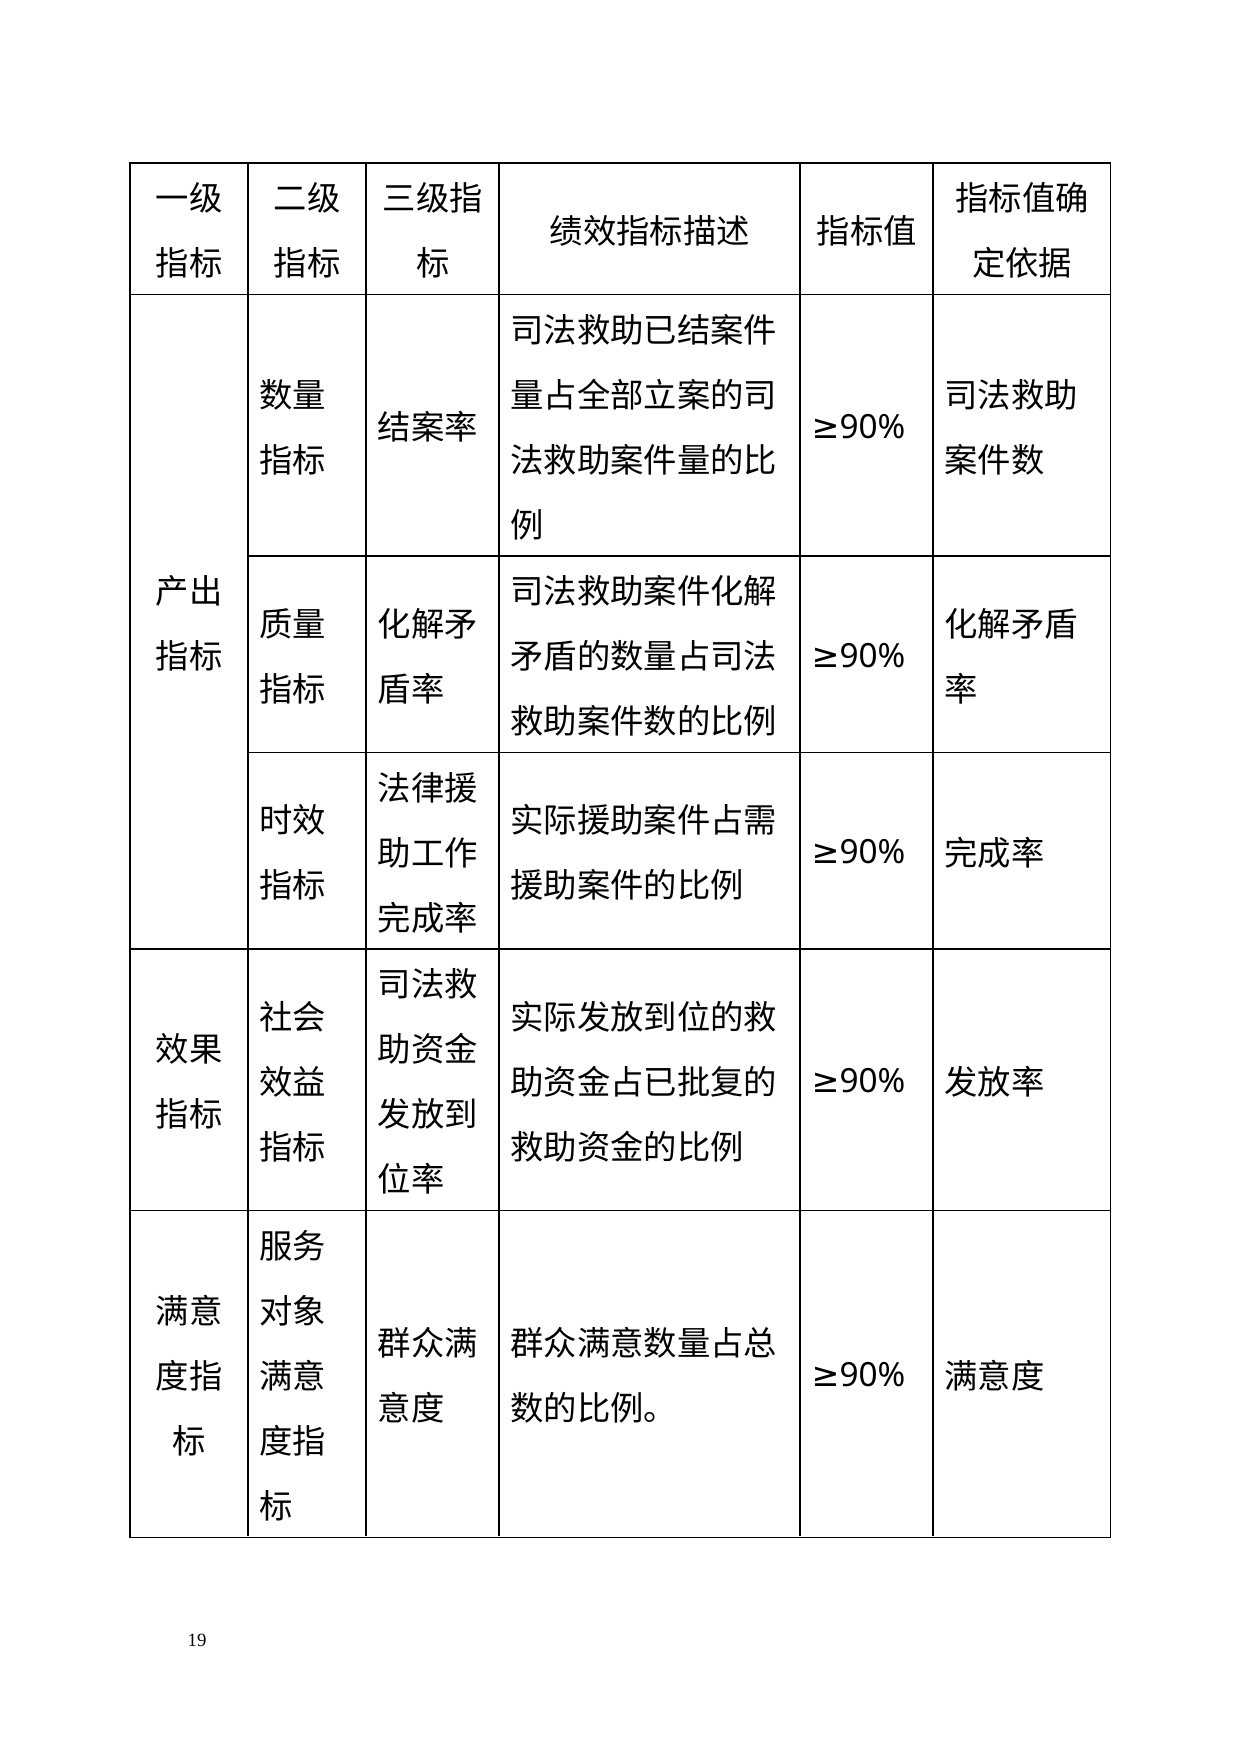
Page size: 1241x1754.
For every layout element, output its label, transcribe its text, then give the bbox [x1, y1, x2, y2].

table_cell ≥90% [801, 1211, 932, 1536]
table_cell ≥90% [801, 557, 932, 752]
table_cell 满意度指标 [131, 1211, 247, 1536]
table_cell 实际援助案件占需援助案件的比例 [500, 753, 799, 948]
table_cell ≥90% [801, 753, 932, 948]
table_cell 满意度 [934, 1211, 1110, 1536]
table_cell ≥90% [801, 950, 932, 1210]
table_header 绩效指标描述 [500, 164, 799, 293]
table_header 指标值确定依据 [934, 164, 1110, 293]
table_cell 社会效益指标 [249, 950, 365, 1210]
table_header 指标值 [801, 164, 932, 293]
table_header 三级指标 [367, 164, 498, 293]
table_cell 司法救助已结案件量占全部立案的司法救助案件量的比例 [500, 295, 799, 555]
table_cell 实际发放到位的救助资金占已批复的救助资金的比例 [500, 950, 799, 1210]
table_cell 质量指标 [249, 557, 365, 752]
table_cell 产出指标 [131, 295, 247, 948]
table_cell 效果指标 [131, 950, 247, 1210]
table_header 二级指标 [249, 164, 365, 293]
table_cell 结案率 [367, 295, 498, 555]
table_cell 法律援助工作完成率 [367, 753, 498, 948]
table_cell 服务对象满意度指标 [249, 1211, 365, 1536]
table_cell 司法救助案件数 [934, 295, 1110, 555]
table_header 一级指标 [131, 164, 247, 293]
table_cell 时效指标 [249, 753, 365, 948]
table_cell 群众满意数量占总数的比例。 [500, 1211, 799, 1536]
table_cell 化解矛盾率 [367, 557, 498, 752]
table_cell 司法救助资金发放到位率 [367, 950, 498, 1210]
table_cell 数量指标 [249, 295, 365, 555]
table_cell ≥90% [801, 295, 932, 555]
table_cell 发放率 [934, 950, 1110, 1210]
table_cell 群众满意度 [367, 1211, 498, 1536]
table_cell 完成率 [934, 753, 1110, 948]
table_cell 化解矛盾率 [934, 557, 1110, 752]
table_cell 司法救助案件化解矛盾的数量占司法救助案件数的比例 [500, 557, 799, 752]
